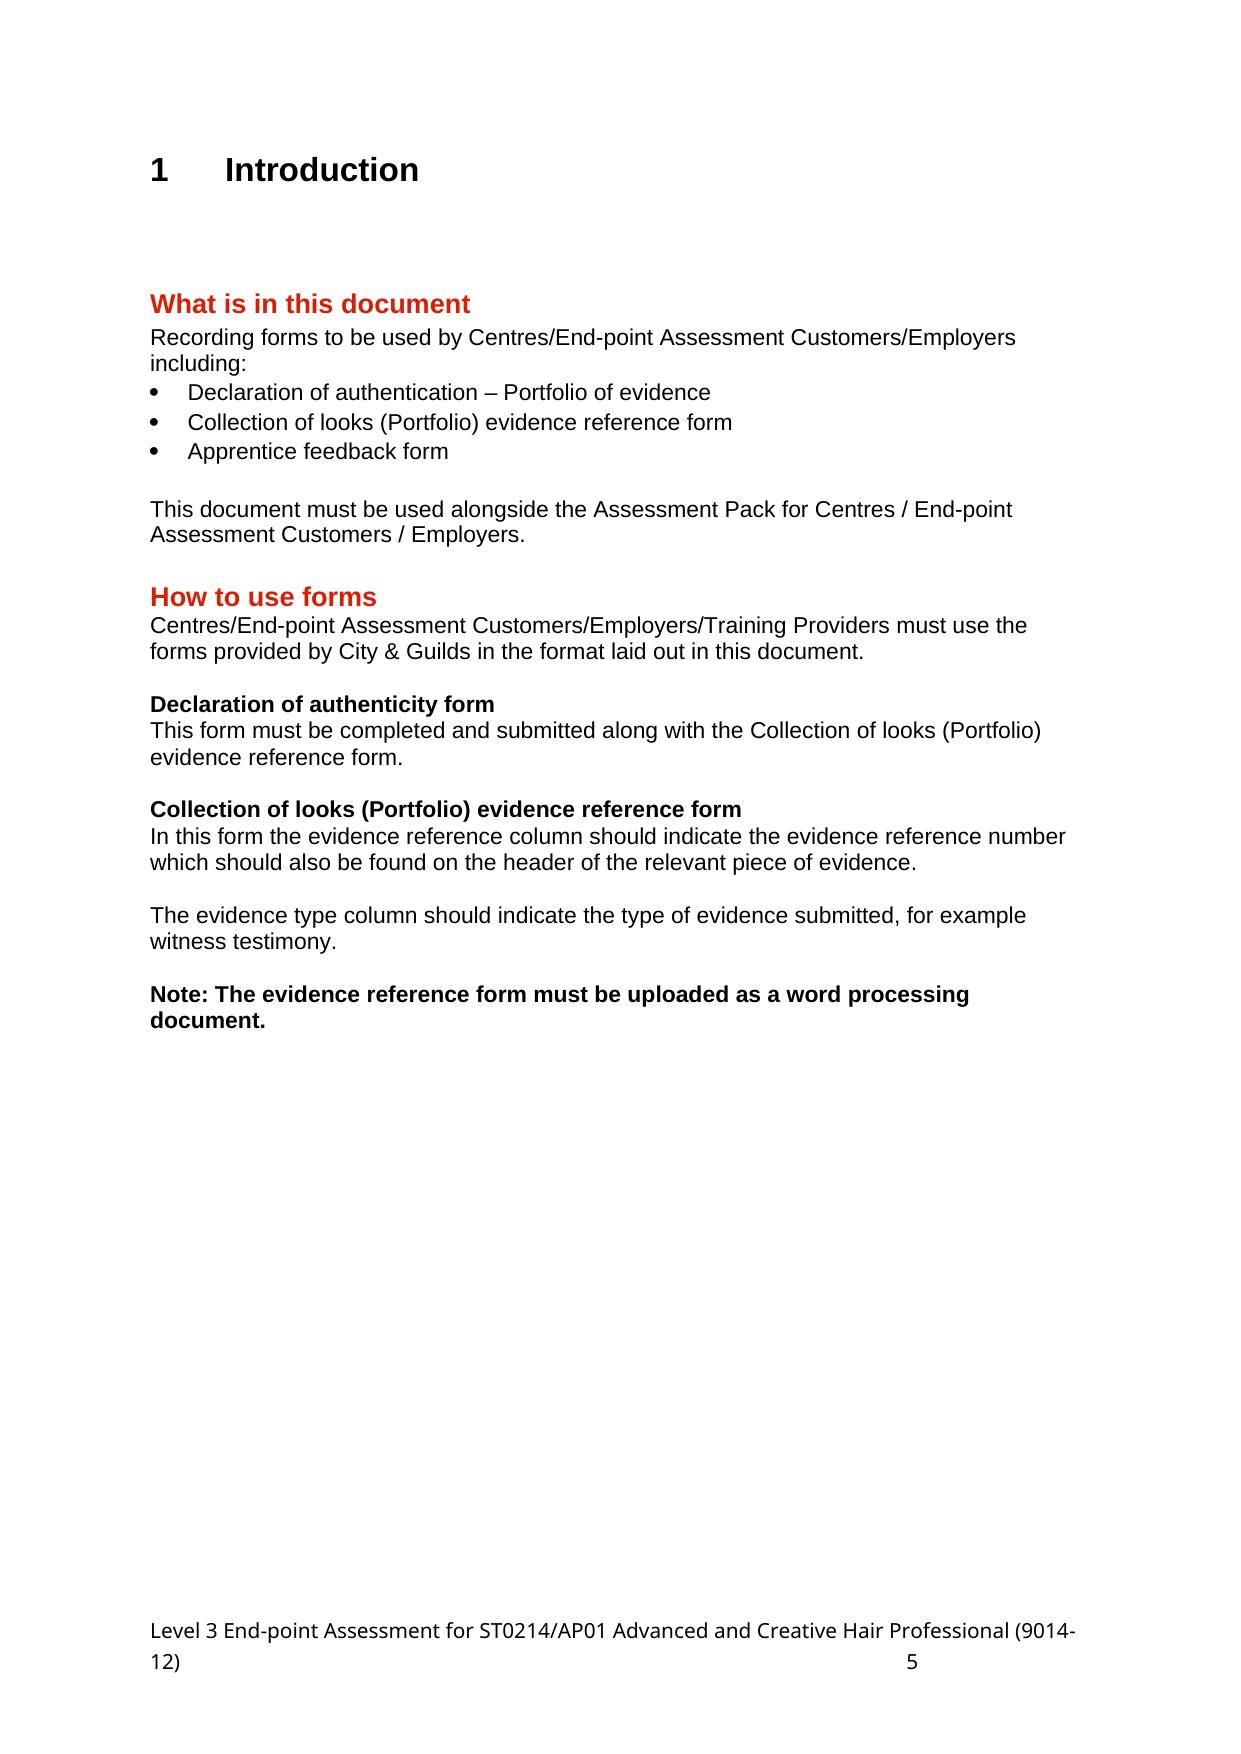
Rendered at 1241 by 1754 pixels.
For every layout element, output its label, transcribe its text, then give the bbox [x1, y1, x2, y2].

text Collection of looks (Portfolio) evidence reference form [150, 796, 1090, 823]
list Introduction [150, 150, 1090, 188]
text Note: The evidence reference form must be uploaded as a word processing document. [150, 981, 1090, 1034]
list Apprentice feedback form [150, 439, 1090, 464]
text The evidence type column should indicate the type of evidence submitted, for example witness testimony. [150, 902, 1090, 954]
text This form must be completed and submitted along with the Collection of looks (Portfolio) evidence reference form. [150, 717, 1090, 770]
text In this form the evidence reference column should indicate the evidence reference number which should also be found on the header of the relevant piece of evidence. [150, 823, 1090, 876]
text Centres/End-point Assessment Customers/Employers/Training Providers must use the forms provided by City & Guilds in the format laid out in this document. [150, 612, 1090, 665]
list Declaration of authentication – Portfolio of evidence [150, 381, 1090, 406]
subtitle How to use forms [150, 581, 1090, 612]
text Declaration of authenticity form [150, 691, 1090, 717]
list This document must be used alongside the Assessment Pack for Centres / End-point Assessment Customers / Employers. [150, 497, 1090, 547]
subtitle What is in this document [150, 288, 1090, 320]
list Collection of looks (Portfolio) evidence reference form [150, 410, 1090, 435]
text Recording forms to be used by Centres/End-point Assessment Customers/Employers including: [150, 324, 1090, 377]
